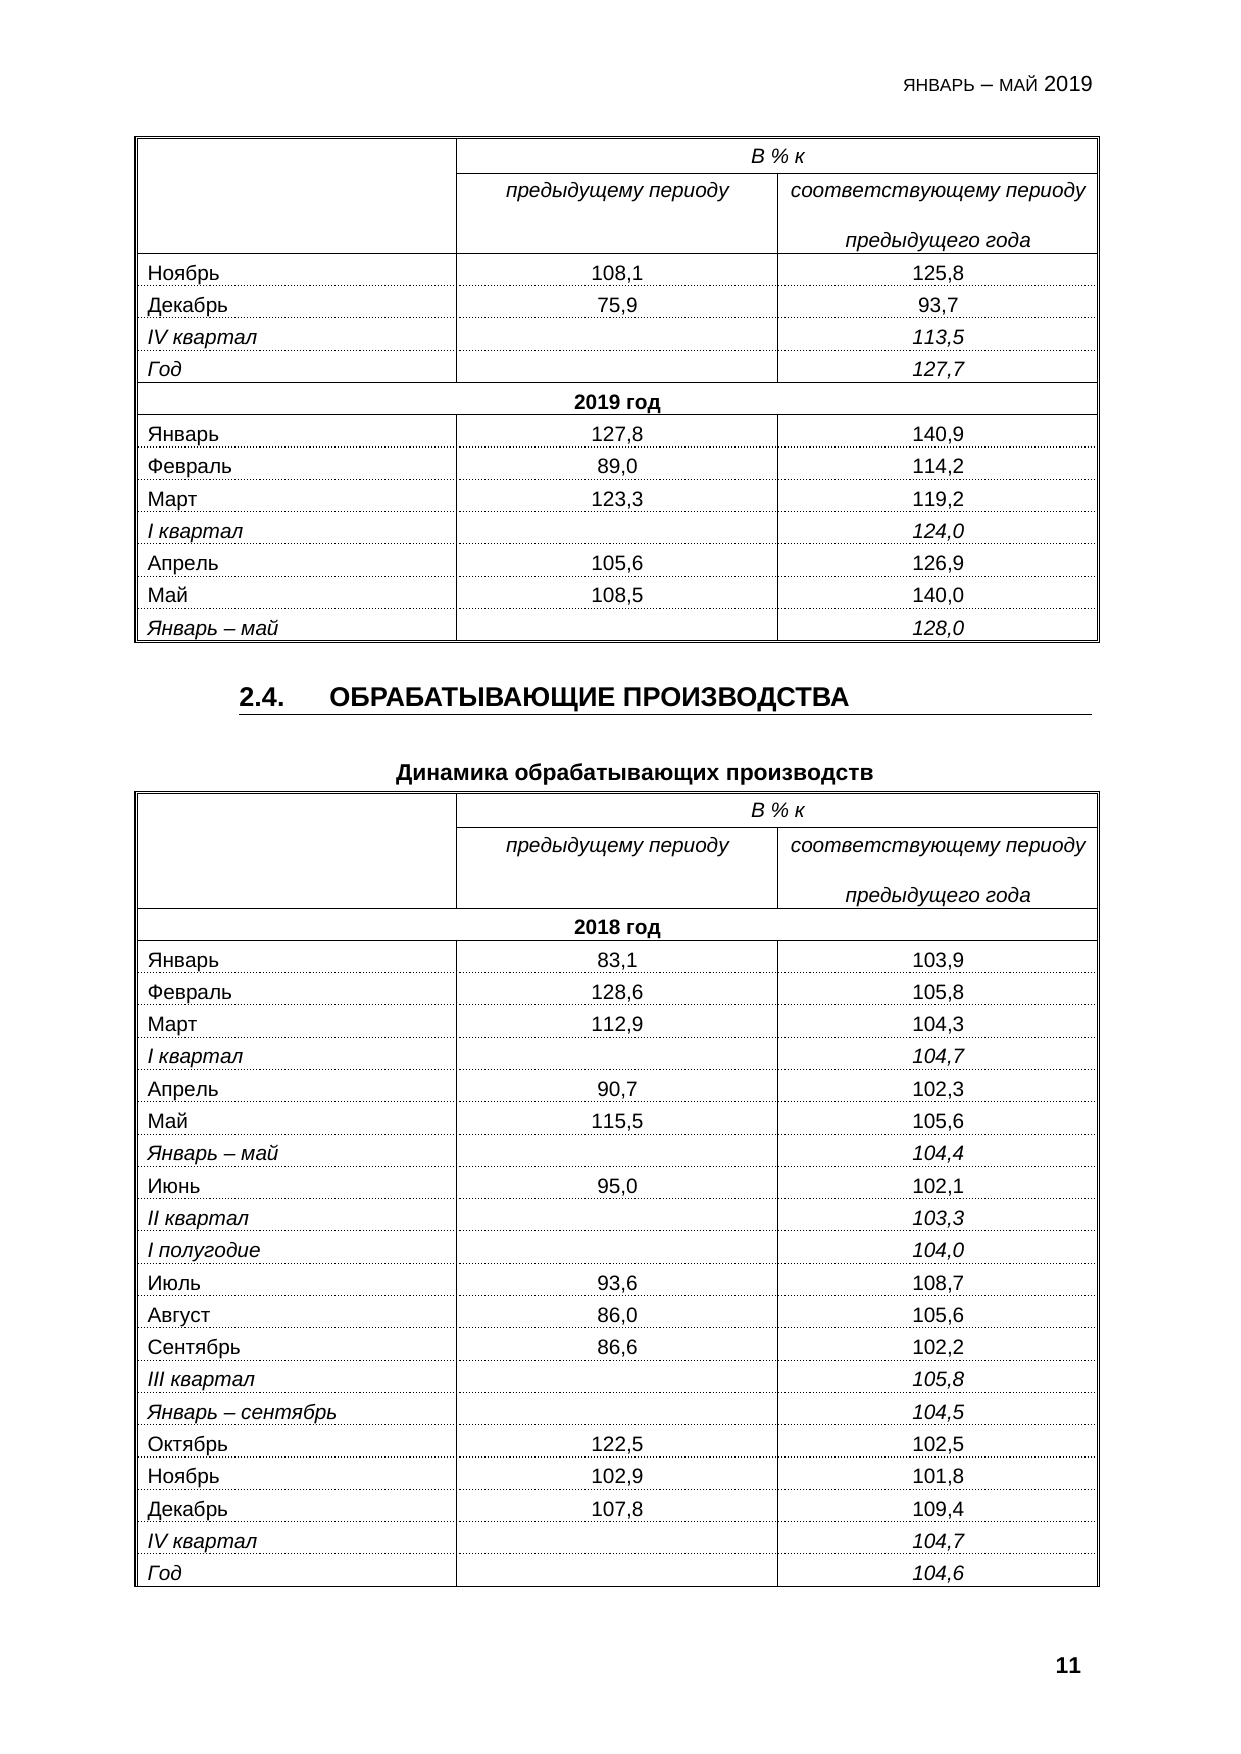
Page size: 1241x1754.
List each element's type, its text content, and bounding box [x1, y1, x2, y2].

table_cell 101,8 [778, 1456, 1097, 1489]
table_cell 119,2 [778, 479, 1097, 511]
table_header [138, 794, 456, 907]
table_cell [457, 1230, 777, 1263]
table_header [138, 139, 456, 253]
subtitle Обрабатывающие производства [239, 681, 1092, 714]
table_cell 108,5 [457, 576, 777, 608]
table_cell I квартал [138, 511, 456, 543]
table_cell Апрель [138, 543, 456, 576]
table_cell 105,6 [778, 1101, 1097, 1133]
table_cell 75,9 [457, 285, 777, 317]
table_cell 112,9 [457, 1004, 777, 1037]
table_cell I квартал [138, 1037, 456, 1069]
table_cell предыдущему периоду [457, 174, 777, 253]
table_cell 104,4 [778, 1134, 1097, 1166]
table_cell 105,6 [778, 1295, 1097, 1327]
table_header В % к [457, 794, 1097, 827]
table_cell 122,5 [457, 1424, 777, 1456]
table_cell 86,0 [457, 1295, 777, 1327]
table_cell II квартал [138, 1198, 456, 1230]
table_cell 102,9 [457, 1456, 777, 1489]
table_cell 93,6 [457, 1263, 777, 1295]
table_cell 140,9 [778, 415, 1097, 446]
table_cell Год [138, 350, 456, 382]
table_cell соответствующему периоду предыдущего года [778, 174, 1097, 253]
table_cell 124,0 [778, 511, 1097, 543]
table_cell [457, 350, 777, 382]
table_cell 127,8 [457, 415, 777, 446]
table_cell Октябрь [138, 1424, 456, 1456]
table_cell 2019 год [138, 383, 1097, 414]
table_cell Март [138, 1004, 456, 1037]
table_cell Июнь [138, 1166, 456, 1198]
table_cell [457, 1134, 777, 1166]
table_cell 128,0 [778, 608, 1097, 640]
table_cell 95,0 [457, 1166, 777, 1198]
table_cell Май [138, 576, 456, 608]
table_cell IV квартал [138, 317, 456, 349]
table_cell III квартал [138, 1360, 456, 1392]
table_cell I полугодие [138, 1230, 456, 1263]
table_cell Декабрь [138, 1489, 456, 1521]
table_cell 114,2 [778, 446, 1097, 479]
table_cell Март [138, 479, 456, 511]
table_cell 127,7 [778, 350, 1097, 382]
table_cell Январь – май [138, 608, 456, 640]
table_cell 107,8 [457, 1489, 777, 1521]
table_cell [457, 1198, 777, 1230]
table_cell Январь [138, 415, 456, 446]
table_cell [457, 1392, 777, 1424]
table_cell 104,5 [778, 1392, 1097, 1424]
table_cell 123,3 [457, 479, 777, 511]
table_cell 109,4 [778, 1489, 1097, 1521]
table_cell 108,7 [778, 1263, 1097, 1295]
table_cell 103,9 [778, 941, 1097, 972]
table_cell [457, 511, 777, 543]
table_cell Ноябрь [138, 1456, 456, 1489]
table_cell Январь – май [138, 1134, 456, 1166]
table_cell 102,3 [778, 1069, 1097, 1101]
table_cell Январь [138, 941, 456, 972]
table_cell Май [138, 1101, 456, 1133]
table_cell 104,7 [778, 1521, 1097, 1553]
table_cell [457, 1360, 777, 1392]
table_cell Год [138, 1553, 456, 1586]
table_cell 128,6 [457, 972, 777, 1004]
table_cell 115,5 [457, 1101, 777, 1133]
table_cell 90,7 [457, 1069, 777, 1101]
table_cell Декабрь [138, 285, 456, 317]
table_cell 104,6 [778, 1553, 1097, 1586]
table_cell Январь – сентябрь [138, 1392, 456, 1424]
table_cell [457, 1521, 777, 1553]
table_cell Август [138, 1295, 456, 1327]
table_cell Февраль [138, 972, 456, 1004]
table_cell 86,6 [457, 1327, 777, 1359]
table_cell [457, 1553, 777, 1586]
table_cell 104,3 [778, 1004, 1097, 1037]
table_cell Февраль [138, 446, 456, 479]
table_cell 105,8 [778, 1360, 1097, 1392]
table_cell 102,2 [778, 1327, 1097, 1359]
table_cell 126,9 [778, 543, 1097, 576]
table_cell [457, 317, 777, 349]
table_cell 105,6 [457, 543, 777, 576]
table_cell предыдущему периоду [457, 828, 777, 907]
table_cell 89,0 [457, 446, 777, 479]
table_cell Июль [138, 1263, 456, 1295]
table_cell [457, 1037, 777, 1069]
text Динамика обрабатывающих производств [136, 759, 1092, 785]
table_cell [457, 608, 777, 640]
table_cell 83,1 [457, 941, 777, 972]
table_cell 104,7 [778, 1037, 1097, 1069]
table_cell 104,0 [778, 1230, 1097, 1263]
table_cell 102,5 [778, 1424, 1097, 1456]
table_cell IV квартал [138, 1521, 456, 1553]
table_cell Апрель [138, 1069, 456, 1101]
table_cell 108,1 [457, 254, 777, 285]
table_cell соответствующему периоду предыдущего года [778, 828, 1097, 907]
table_header В % к [457, 139, 1097, 172]
table_cell 102,1 [778, 1166, 1097, 1198]
table_cell Сентябрь [138, 1327, 456, 1359]
table_cell 140,0 [778, 576, 1097, 608]
table_cell 105,8 [778, 972, 1097, 1004]
table_cell Ноябрь [138, 254, 456, 285]
table_cell 125,8 [778, 254, 1097, 285]
table_cell 2018 год [138, 909, 1097, 940]
table_cell 103,3 [778, 1198, 1097, 1230]
table_cell 113,5 [778, 317, 1097, 349]
table_cell 93,7 [778, 285, 1097, 317]
